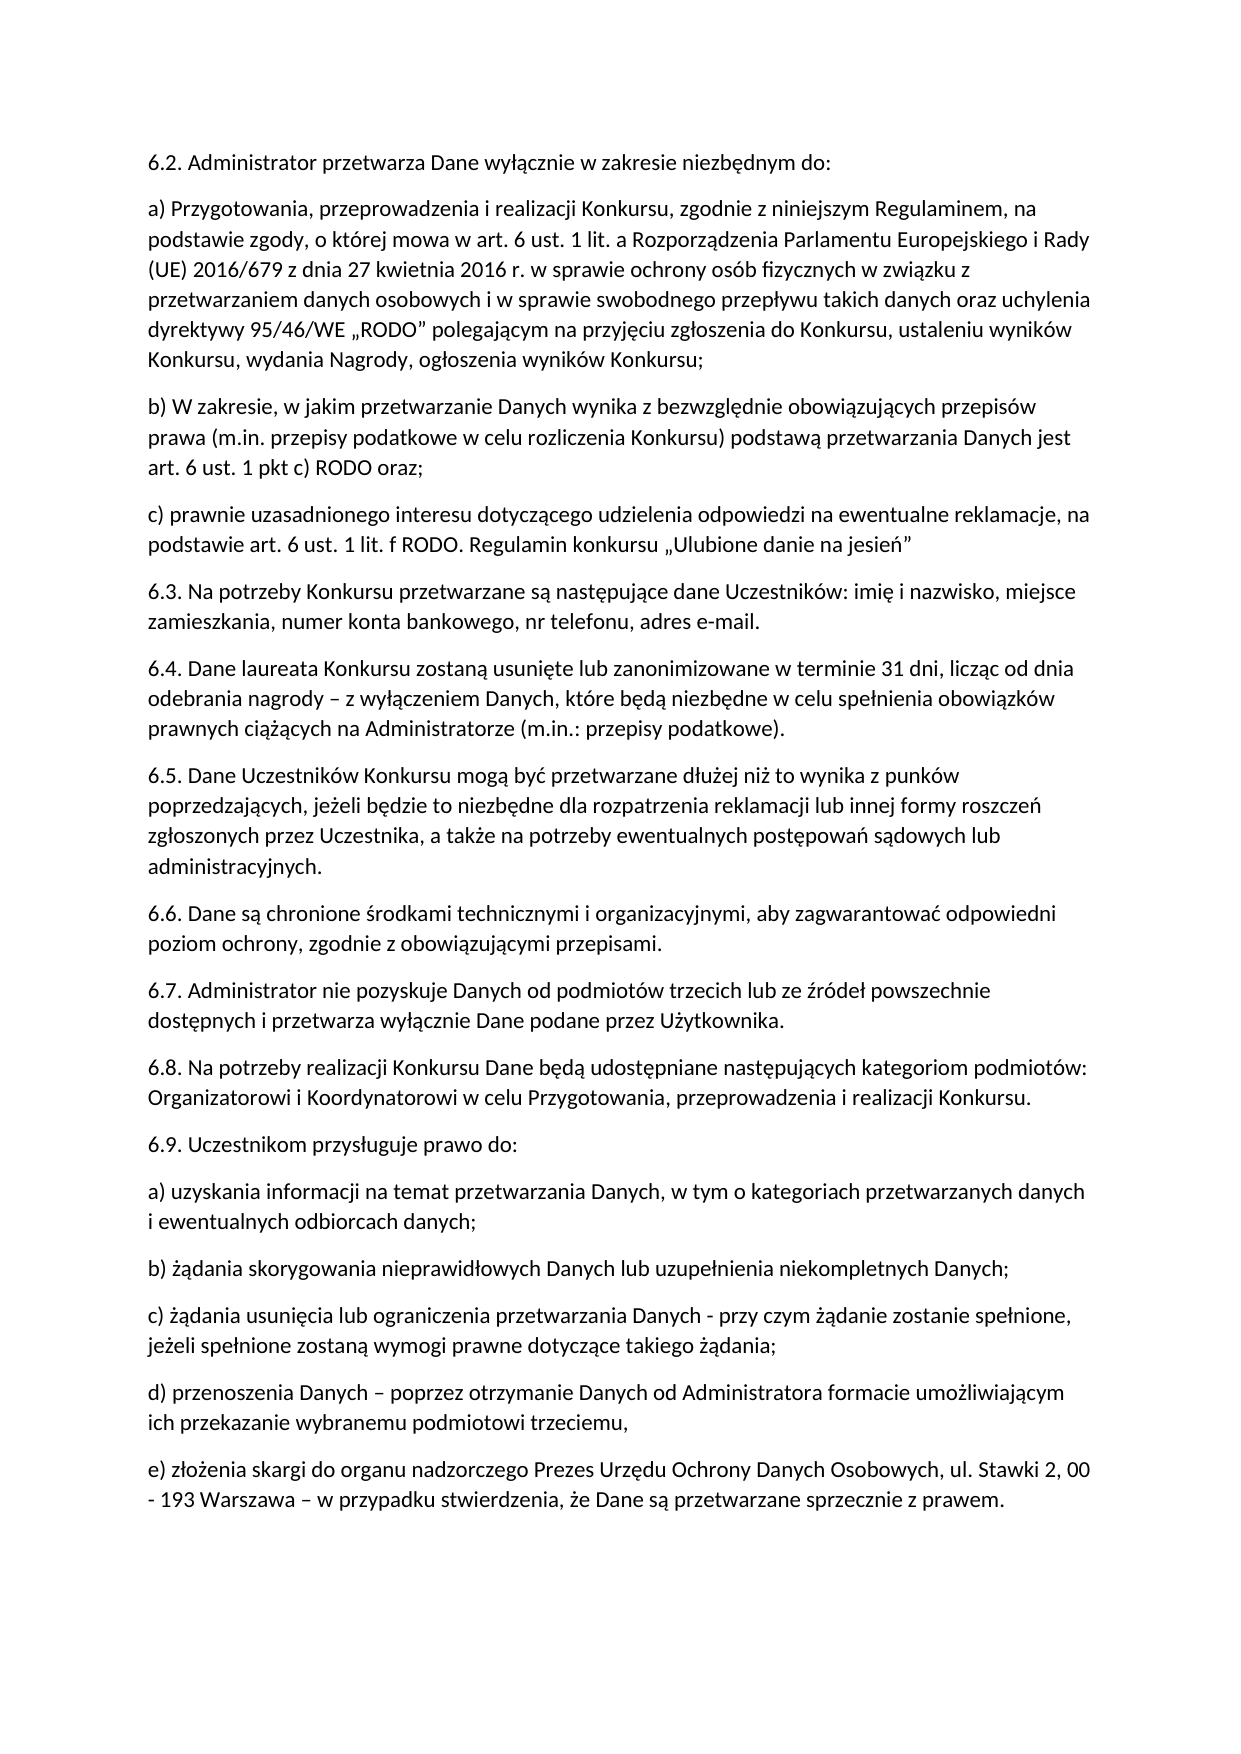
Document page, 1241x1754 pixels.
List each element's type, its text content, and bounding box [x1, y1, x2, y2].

text c) prawnie uzasadnionego interesu dotyczącego udzielenia odpowiedzi na ewentualne reklamacje, na podstawie art. 6 ust. 1 lit. f RODO. Regulamin konkursu „Ulubione danie na jesień” [148, 500, 1093, 558]
text a) uzyskania informacji na temat przetwarzania Danych, w tym o kategoriach przetwarzanych danych i ewentualnych odbiorcach danych; [148, 1177, 1093, 1235]
text c) żądania usunięcia lub ograniczenia przetwarzania Danych - przy czym żądanie zostanie spełnione, jeżeli spełnione zostaną wymogi prawne dotyczące takiego żądania; [148, 1301, 1093, 1359]
text 6.3. Na potrzeby Konkursu przetwarzane są następujące dane Uczestników: imię i nazwisko, miejsce zamieszkania, numer konta bankowego, nr telefonu, adres e-mail. [148, 577, 1093, 635]
text 6.8. Na potrzeby realizacji Konkursu Dane będą udostępniane następujących kategoriom podmiotów: Organizatorowi i Koordynatorowi w celu Przygotowania, przeprowadzenia i realizacji Konkursu. [148, 1053, 1093, 1111]
text 6.4. Dane laureata Konkursu zostaną usunięte lub zanonimizowane w terminie 31 dni, licząc od dnia odebrania nagrody – z wyłączeniem Danych, które będą niezbędne w celu spełnienia obowiązków prawnych ciążących na Administratorze (m.in.: przepisy podatkowe). [148, 654, 1093, 742]
text 6.6. Dane są chronione środkami technicznymi i organizacyjnymi, aby zagwarantować odpowiedni poziom ochrony, zgodnie z obowiązującymi przepisami. [148, 899, 1093, 957]
text e) złożenia skargi do organu nadzorczego Prezes Urzędu Ochrony Danych Osobowych, ul. Stawki 2, 00 - 193 Warszawa – w przypadku stwierdzenia, że Dane są przetwarzane sprzecznie z prawem. [148, 1455, 1093, 1513]
text 6.5. Dane Uczestników Konkursu mogą być przetwarzane dłużej niż to wynika z punków poprzedzających, jeżeli będzie to niezbędne dla rozpatrzenia reklamacji lub innej formy roszczeń zgłoszonych przez Uczestnika, a także na potrzeby ewentualnych postępowań sądowych lub administracyjnych. [148, 761, 1093, 880]
text 6.7. Administrator nie pozyskuje Danych od podmiotów trzecich lub ze źródeł powszechnie dostępnych i przetwarza wyłącznie Dane podane przez Użytkownika. [148, 976, 1093, 1034]
text d) przenoszenia Danych – poprzez otrzymanie Danych od Administratora formacie umożliwiającym ich przekazanie wybranemu podmiotowi trzeciemu, [148, 1378, 1093, 1436]
text 6.2. Administrator przetwarza Dane wyłącznie w zakresie niezbędnym do: [148, 148, 1093, 176]
text b) żądania skorygowania nieprawidłowych Danych lub uzupełnienia niekompletnych Danych; [148, 1254, 1093, 1282]
text a) Przygotowania, przeprowadzenia i realizacji Konkursu, zgodnie z niniejszym Regulaminem, na podstawie zgody, o której mowa w art. 6 ust. 1 lit. a Rozporządzenia Parlamentu Europejskiego i Rady (UE) 2016/679 z dnia 27 kwietnia 2016 r. w sprawie ochrony osób fizycznych w związku z przetwarzaniem danych osobowych i w sprawie swobodnego przepływu takich danych oraz uchylenia dyrektywy 95/46/WE „RODO” polegającym na przyjęciu zgłoszenia do Konkursu, ustaleniu wyników Konkursu, wydania Nagrody, ogłoszenia wyników Konkursu; [148, 194, 1093, 373]
text b) W zakresie, w jakim przetwarzanie Danych wynika z bezwzględnie obowiązujących przepisów prawa (m.in. przepisy podatkowe w celu rozliczenia Konkursu) podstawą przetwarzania Danych jest art. 6 ust. 1 pkt c) RODO oraz; [148, 392, 1093, 481]
text 6.9. Uczestnikom przysługuje prawo do: [148, 1130, 1093, 1158]
